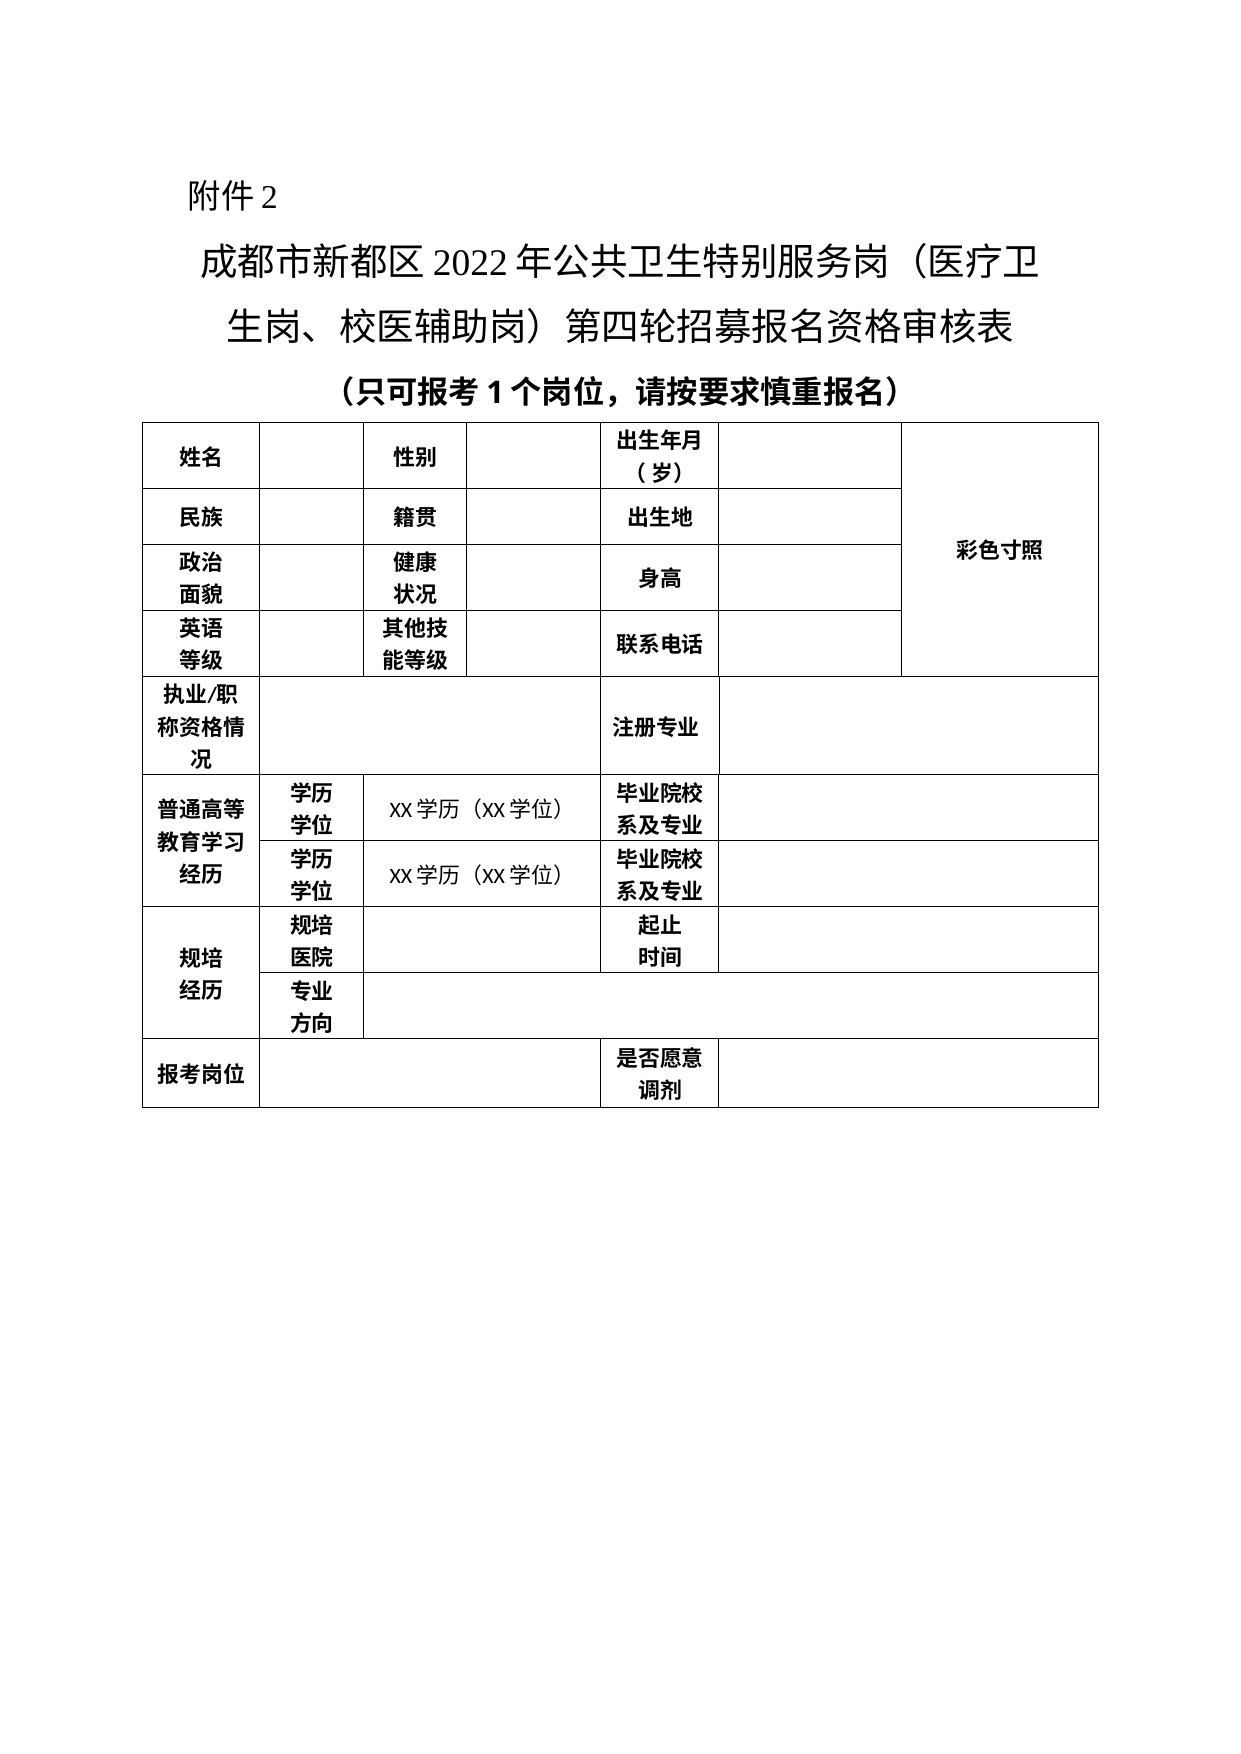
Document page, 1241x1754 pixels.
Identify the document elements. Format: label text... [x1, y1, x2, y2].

table_cell 规培 经历 [143, 907, 259, 1038]
table_header [467, 423, 600, 488]
table_cell 毕业院校 系及专业 [601, 775, 718, 840]
table_cell 出生地 [601, 489, 718, 543]
table_cell [364, 973, 1098, 1038]
table_header 性别 [364, 423, 466, 488]
table_cell [719, 489, 901, 543]
table_header [260, 423, 363, 488]
table_header 姓名 [143, 423, 259, 488]
table_cell [467, 545, 600, 609]
table_cell [719, 907, 1098, 972]
table_cell 学历 学位 [260, 841, 363, 906]
table_cell XX学历（XX学位） [364, 841, 600, 906]
table_cell 规培 医院 [260, 907, 363, 972]
text 成都市新都区2022年公共卫生特别服务岗（医疗卫生岗、校医辅助岗）第四轮招募报名资格审核表 [187, 227, 1053, 357]
table_header 彩色寸照 [902, 423, 1098, 676]
table_cell 专业 方向 [260, 973, 363, 1038]
table_cell [719, 545, 901, 609]
table_cell 起止 时间 [601, 907, 718, 972]
table_cell 身高 [601, 545, 718, 609]
table_cell [364, 907, 600, 972]
table_cell [719, 1039, 1098, 1107]
table_cell 普通高等 教育学习经历 [143, 775, 259, 906]
table_cell [467, 611, 600, 676]
table_header [719, 423, 901, 488]
table_cell 籍贯 [364, 489, 466, 543]
table_cell [260, 489, 363, 543]
table_cell 毕业院校 系及专业 [601, 841, 718, 906]
table_cell [719, 775, 1098, 840]
text （只可报考1个岗位，请按要求慎重报名） [187, 357, 1053, 422]
table_cell 政治 面貌 [143, 545, 259, 609]
table_cell [260, 1039, 600, 1107]
text 附件2 [187, 162, 1053, 227]
table_cell 联系电话 [601, 611, 718, 676]
table_cell [260, 677, 600, 774]
table_cell 其他技能等级 [364, 611, 466, 676]
table_cell 学历 学位 [260, 775, 363, 840]
table_cell [467, 489, 600, 543]
table_cell [260, 545, 363, 609]
table_cell 英语 等级 [143, 611, 259, 676]
table_cell [260, 611, 363, 676]
table_cell [719, 841, 1098, 906]
table_cell [719, 611, 901, 676]
table_cell 注册专业 [601, 677, 719, 774]
table_cell [720, 677, 1098, 774]
table_cell 民族 [143, 489, 259, 543]
table_cell 执业/职称资格情况 [143, 677, 259, 774]
table_cell 是否愿意调剂 [601, 1039, 718, 1107]
table_cell 健康 状况 [364, 545, 466, 609]
table_header 出生年月 （ 岁） [601, 423, 718, 488]
table_cell XX学历（XX学位） [364, 775, 600, 840]
table_cell 报考岗位 [143, 1039, 259, 1107]
